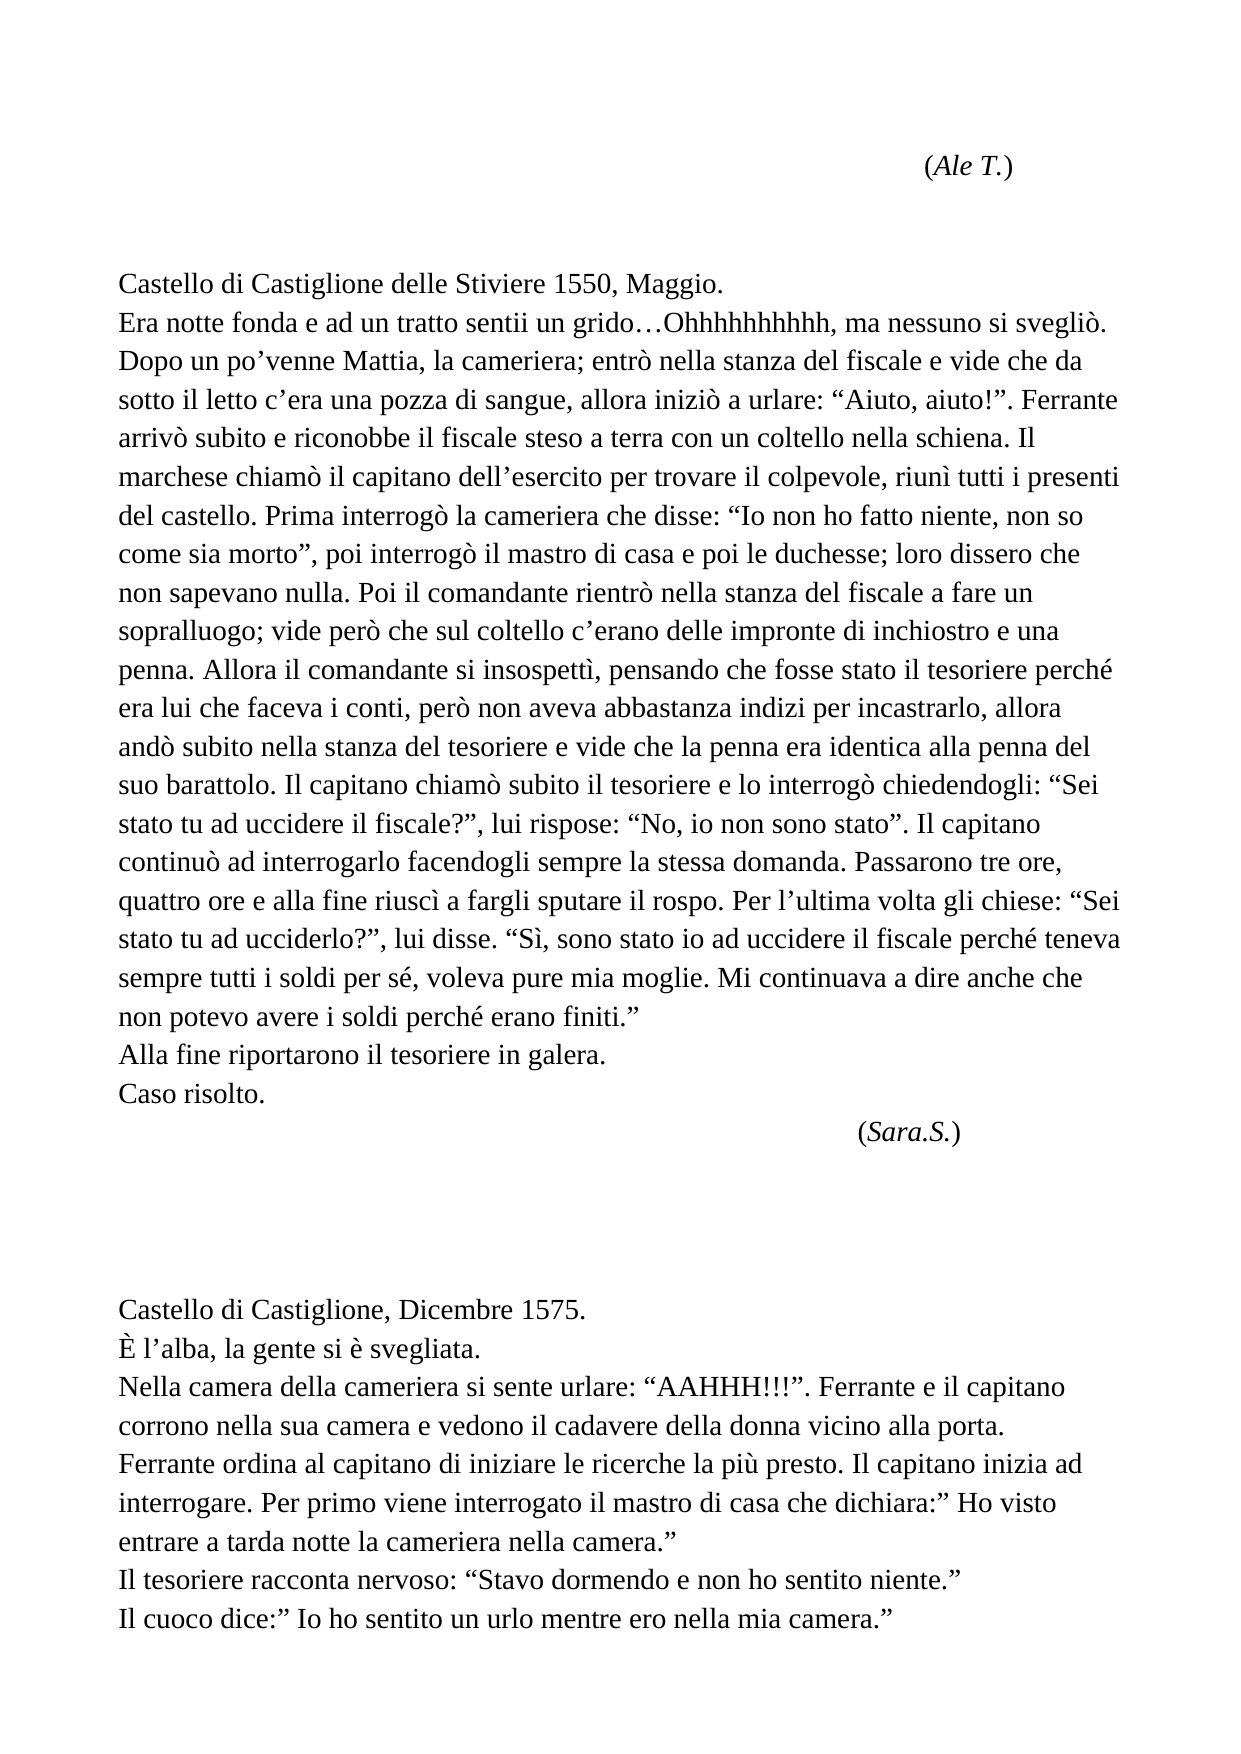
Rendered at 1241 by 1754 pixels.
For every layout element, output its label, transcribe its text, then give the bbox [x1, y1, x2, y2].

text Alla fine riportarono il tesoriere in galera. [118, 1037, 1122, 1071]
text È l’alba, la gente si è svegliata. [118, 1331, 1122, 1364]
text (Ale T.) [118, 148, 1122, 181]
text Ferrante ordina al capitano di iniziare le ricerche la più presto. Il capitano inizia ad interrogare. Per primo viene interrogato il mastro di casa che dichiara:” Ho visto entrare a tarda notte la cameriera nella camera.” [118, 1447, 1122, 1557]
text Era notte fonda e ad un tratto sentii un grido…Ohhhhhhhhhh, ma nessuno si svegliò. [118, 305, 1122, 338]
text Il tesoriere racconta nervoso: “Stavo dormendo e non ho sentito niente.” Il cuoco dice:” Io ho sentito un urlo mentre ero nella mia camera.” [118, 1562, 1122, 1634]
text Nella camera della cameriera si sente urlare: “AAHHH!!!”. Ferrante e il capitano corrono nella sua camera e vedono il cadavere della donna vicino alla porta. [118, 1369, 1122, 1442]
text Dopo un po’venne Mattia, la cameriera; entrò nella stanza del fiscale e vide che da sotto il letto c’era una pozza di sangue, allora iniziò a urlare: “Aiuto, aiuto!”. Ferrante arrivò subito e riconobbe il fiscale steso a terra con un coltello nella schiena. Il marchese chiamò il capitano dell’esercito per trovare il colpevole, riunì tutti i presenti del castello. Prima interrogò la cameriera che disse: “Io non ho fatto niente, non so come sia morto”, poi interrogò il mastro di casa e poi le duchesse; loro dissero che non sapevano nulla. Poi il comandante rientrò nella stanza del fiscale a fare un sopralluogo; vide però che sul coltello c’erano delle impronte di inchiostro e una penna. Allora il comandante si insospettì, pensando che fosse stato il tesoriere perché era lui che faceva i conti, però non aveva abbastanza indizi per incastrarlo, allora andò subito nella stanza del tesoriere e vide che la penna era identica alla penna del suo barattolo. Il capitano chiamò subito il tesoriere e lo interrogò chiedendogli: “Sei stato tu ad uccidere il fiscale?”, lui rispose: “No, io non sono stato”. Il capitano continuò ad interrogarlo facendogli sempre la stessa domanda. Passarono tre ore, quattro ore e alla fine riuscì a fargli sputare il rospo. Per l’ultima volta gli chiese: “Sei stato tu ad ucciderlo?”, lui disse. “Sì, sono stato io ad uccidere il fiscale perché teneva sempre tutti i soldi per sé, voleva pure mia moglie. Mi continuava a dire anche che non potevo avere i soldi perché erano finiti.” [118, 343, 1122, 1032]
text Castello di Castiglione delle Stiviere 1550, Maggio. [118, 266, 1122, 300]
text Caso risolto. [118, 1076, 1122, 1109]
text (Sara.S.) [118, 1114, 1122, 1148]
text Castello di Castiglione, Dicembre 1575. [118, 1292, 1122, 1326]
